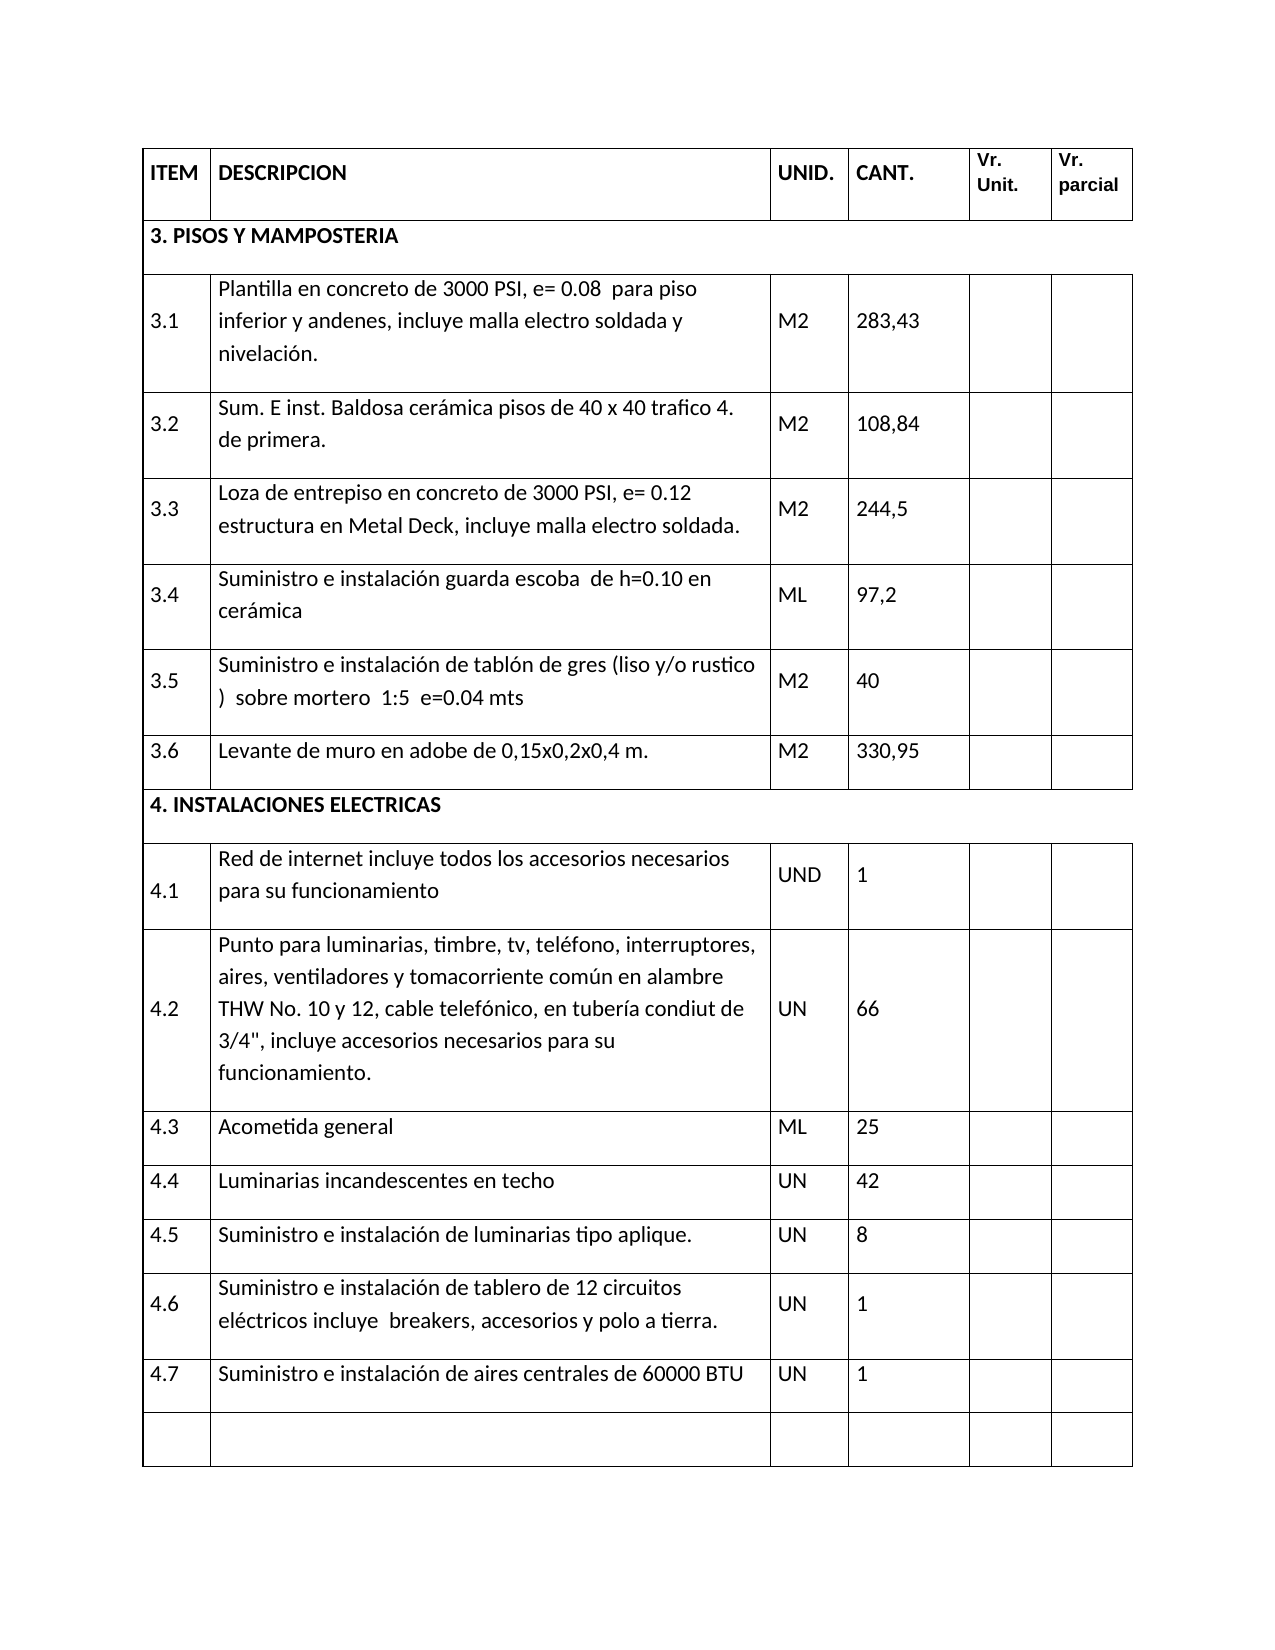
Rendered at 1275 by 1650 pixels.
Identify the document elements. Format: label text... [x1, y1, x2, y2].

table_header DESCRIPCION [211, 149, 770, 220]
table_cell [970, 650, 1051, 735]
table_cell 283,43 [849, 275, 969, 392]
table_cell [1052, 275, 1132, 392]
table_cell [970, 1360, 1051, 1412]
table_cell [770, 221, 849, 273]
table_cell [970, 790, 1051, 843]
table_cell 3. PISOS Y MAMPOSTERIA [144, 221, 770, 273]
table_cell Luminarias incandescentes en techo [211, 1166, 770, 1219]
table_cell 1 [849, 1360, 969, 1412]
table_cell UN [771, 1274, 848, 1358]
table_cell [970, 1413, 1051, 1466]
table_cell 4.5 [144, 1220, 210, 1272]
table_cell [1052, 1413, 1132, 1466]
table_cell UN [771, 930, 848, 1111]
table_cell 25 [849, 1112, 969, 1165]
table_cell 108,84 [849, 393, 969, 477]
table_cell [771, 1413, 848, 1466]
table_cell [849, 221, 969, 273]
table_cell [970, 1274, 1051, 1358]
table_cell 3.5 [144, 650, 210, 735]
table_cell 3.2 [144, 393, 210, 477]
table_cell [849, 790, 969, 843]
table_cell Levante de muro en adobe de 0,15x0,2x0,4 m. [211, 736, 770, 789]
table_cell 3.4 [144, 565, 210, 649]
table_cell 4.1 [144, 844, 210, 929]
table_cell Acometida general [211, 1112, 770, 1165]
table_cell [1052, 1166, 1132, 1219]
table_cell M2 [771, 736, 848, 789]
table_cell [1052, 1112, 1132, 1165]
table_cell Loza de entrepiso en concreto de 3000 PSI, e= 0.12 estructura en Metal Deck, incluye malla electro soldada. [211, 479, 770, 563]
table_cell Suministro e instalación de aires centrales de 60000 BTU [211, 1360, 770, 1412]
table_cell [1052, 736, 1132, 789]
table_cell [1052, 1274, 1132, 1358]
table_header UNID. [771, 149, 848, 220]
table_cell [970, 844, 1051, 929]
table_cell [770, 790, 849, 843]
table_header Vr. Unit. [970, 149, 1051, 220]
table_cell Red de internet incluye todos los accesorios necesarios para su funcionamiento [211, 844, 770, 929]
table_cell UN [771, 1166, 848, 1219]
table_cell [1052, 650, 1132, 735]
table_cell [970, 565, 1051, 649]
table_cell 4.4 [144, 1166, 210, 1219]
table_cell [970, 930, 1051, 1111]
table_cell 4.7 [144, 1360, 210, 1412]
table_cell UND [771, 844, 848, 929]
table_cell [970, 1220, 1051, 1272]
table_cell M2 [771, 479, 848, 563]
table_header CANT. [849, 149, 969, 220]
table_cell [1051, 221, 1132, 273]
table_cell [1052, 930, 1132, 1111]
table_cell [970, 393, 1051, 477]
table_cell Plantilla en concreto de 3000 PSI, e= 0.08 para piso inferior y andenes, incluye malla electro soldada y nivelación. [211, 275, 770, 392]
table_cell UN [771, 1220, 848, 1272]
table_cell [1051, 790, 1132, 843]
table_cell [1052, 1360, 1132, 1412]
table_cell [1052, 393, 1132, 477]
table_cell 1 [849, 1274, 969, 1358]
table_cell 66 [849, 930, 969, 1111]
table_cell 3.3 [144, 479, 210, 563]
table_cell M2 [771, 650, 848, 735]
table_cell 4. INSTALACIONES ELECTRICAS [144, 790, 770, 843]
table_cell [970, 479, 1051, 563]
table_cell [144, 1413, 210, 1466]
table_cell 97,2 [849, 565, 969, 649]
table_cell 3.6 [144, 736, 210, 789]
table_cell 3.1 [144, 275, 210, 392]
table_cell [970, 275, 1051, 392]
table_header Vr. parcial [1052, 149, 1132, 220]
table_cell Suministro e instalación guarda escoba de h=0.10 en cerámica [211, 565, 770, 649]
table_header ITEM [144, 149, 210, 220]
table_cell M2 [771, 275, 848, 392]
table_cell ML [771, 565, 848, 649]
table_cell 42 [849, 1166, 969, 1219]
table_cell Sum. E inst. Baldosa cerámica pisos de 40 x 40 trafico 4. de primera. [211, 393, 770, 477]
table_cell 4.3 [144, 1112, 210, 1165]
table_cell 40 [849, 650, 969, 735]
table_cell [849, 1413, 969, 1466]
table_cell Suministro e instalación de luminarias tipo aplique. [211, 1220, 770, 1272]
table_cell [970, 1112, 1051, 1165]
table_cell 330,95 [849, 736, 969, 789]
table_cell 4.6 [144, 1274, 210, 1358]
table_cell [1052, 565, 1132, 649]
table_cell 8 [849, 1220, 969, 1272]
table_cell ML [771, 1112, 848, 1165]
table_cell [970, 1166, 1051, 1219]
table_cell Suministro e instalación de tablero de 12 circuitos eléctricos incluye breakers, accesorios y polo a tierra. [211, 1274, 770, 1358]
table_cell [211, 1413, 770, 1466]
table_cell [1052, 844, 1132, 929]
table_cell [1052, 1220, 1132, 1272]
table_cell Suministro e instalación de tablón de gres (liso y/o rustico ) sobre mortero 1:5 e=0.04 mts [211, 650, 770, 735]
table_cell 244,5 [849, 479, 969, 563]
table_cell [1052, 479, 1132, 563]
table_cell 1 [849, 844, 969, 929]
table_cell M2 [771, 393, 848, 477]
table_cell 4.2 [144, 930, 210, 1111]
table_cell Punto para luminarias, timbre, tv, teléfono, interruptores, aires, ventiladores y tomacorriente común en alambre THW No. 10 y 12, cable telefónico, en tubería condiut de 3/4", incluye accesorios necesarios para su funcionamiento. [211, 930, 770, 1111]
table_cell UN [771, 1360, 848, 1412]
table_cell [970, 736, 1051, 789]
table_cell [970, 221, 1051, 273]
